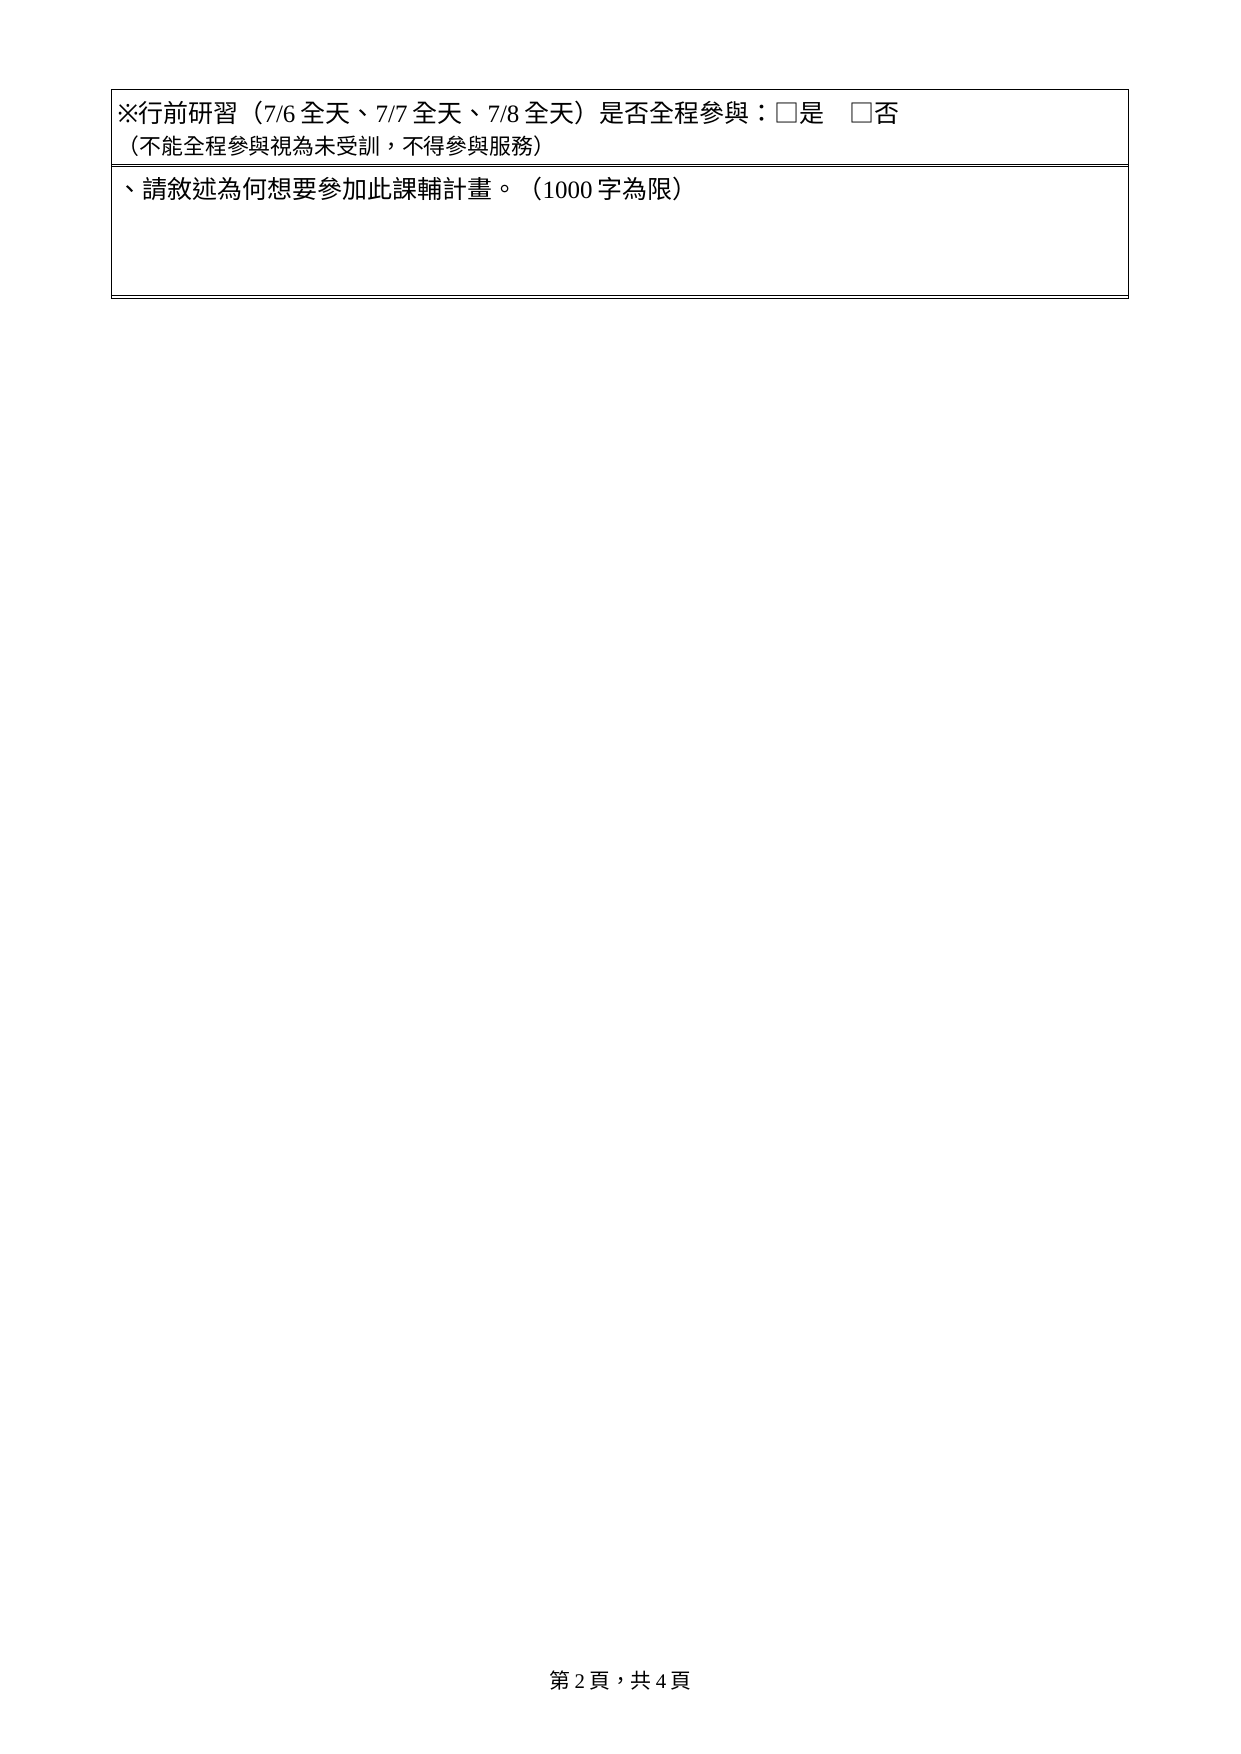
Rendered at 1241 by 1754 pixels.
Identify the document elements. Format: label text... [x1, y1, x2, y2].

table_cell 、請敘述為何想要參加此課輔計畫。（1000字為限） [112, 167, 1128, 295]
table_cell ※行前研習（7/6全天、7/7全天、7/8全天）是否全程參與：□是 □否 （不能全程參與視為未受訓，不得參與服務） [112, 90, 1128, 164]
